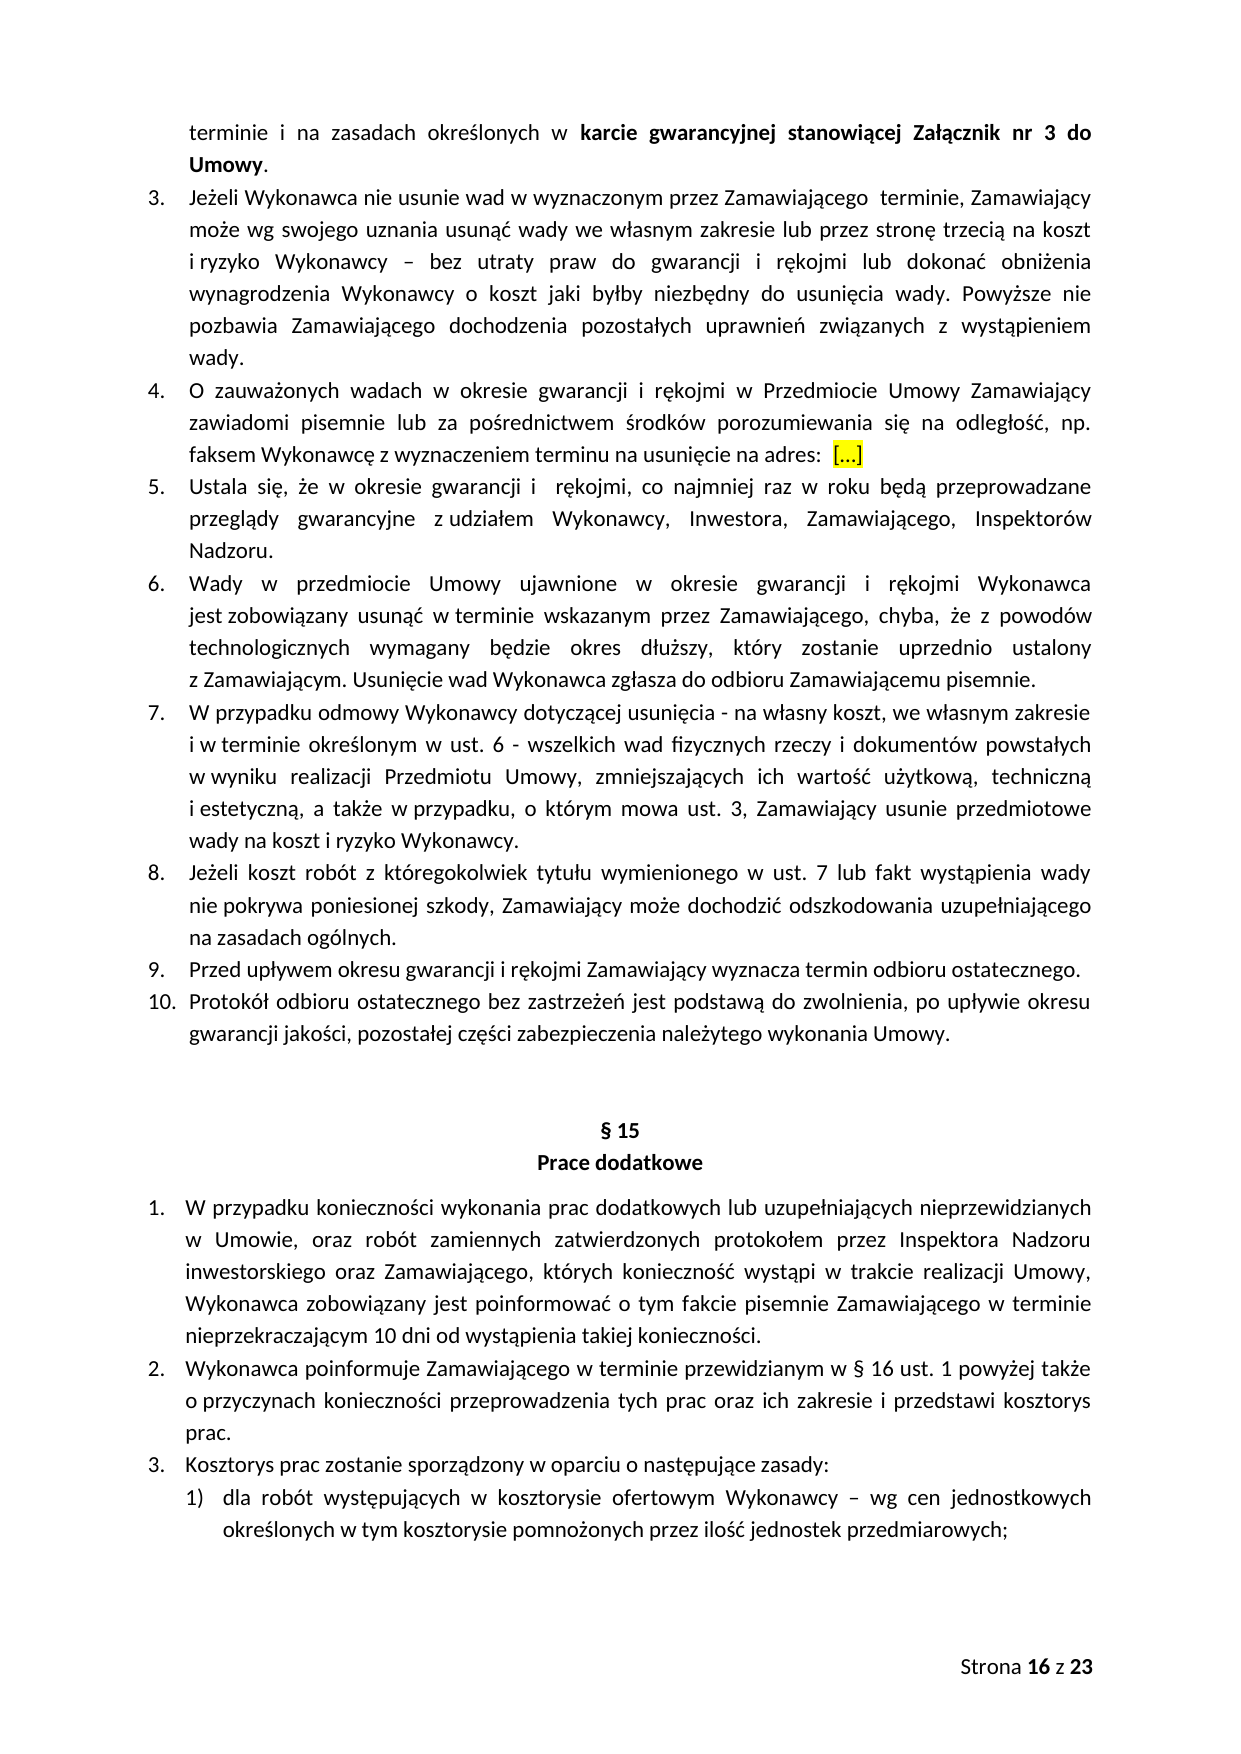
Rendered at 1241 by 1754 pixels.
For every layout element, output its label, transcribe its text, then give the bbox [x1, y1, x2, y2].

list W przypadku odmowy Wykonawcy dotyczącej usunięcia - na własny koszt, we własnym zakresie i w terminie określonym w ust. 6 - wszelkich wad fizycznych rzeczy i dokumentów powstałych w wyniku realizacji Przedmiotu Umowy, zmniejszających ich wartość użytkową, techniczną i estetyczną, a także w przypadku, o którym mowa ust. 3, Zamawiający usunie przedmiotowe wady na koszt i ryzyko Wykonawcy. [148, 698, 1093, 854]
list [148, 118, 1093, 178]
list Ustala się, że w okresie gwarancji i rękojmi, co najmniej raz w roku będą przeprowadzane przeglądy gwarancyjne z udziałem Wykonawcy, Inwestora, Zamawiającego, Inspektorów Nadzoru. [148, 472, 1093, 565]
list Jeżeli koszt robót z któregokolwiek tytułu wymienionego w ust. 7 lub fakt wystąpienia wady nie pokrywa poniesionej szkody, Zamawiający może dochodzić odszkodowania uzupełniającego na zasadach ogólnych. [148, 858, 1093, 951]
list Wykonawca poinformuje Zamawiającego w terminie przewidzianym w § 16 ust. 1 powyżej także o przyczynach konieczności przeprowadzenia tych prac oraz ich zakresie i przedstawi kosztorys prac. [148, 1354, 1093, 1446]
list Kosztorys prac zostanie sporządzony w oparciu o następujące zasady: [148, 1450, 1093, 1478]
list O zauważonych wadach w okresie gwarancji i rękojmi w Przedmiocie Umowy Zamawiający zawiadomi pisemnie lub za pośrednictwem środków porozumiewania się na odległość, np. faksem Wykonawcę z wyznaczeniem terminu na usunięcie na adres: […] [148, 376, 1093, 468]
text § 15 [148, 1116, 1093, 1144]
list Jeżeli Wykonawca nie usunie wad w wyznaczonym przez Zamawiającego terminie, Zamawiający może wg swojego uznania usunąć wady we własnym zakresie lub przez stronę trzecią na koszt i ryzyko Wykonawcy – bez utraty praw do gwarancji i rękojmi lub dokonać obniżenia wynagrodzenia Wykonawcy o koszt jaki byłby niezbędny do usunięcia wady. Powyższe nie pozbawia Zamawiającego dochodzenia pozostałych uprawnień związanych z wystąpieniem wady. [148, 183, 1093, 372]
list dla robót występujących w kosztorysie ofertowym Wykonawcy – wg cen jednostkowych określonych w tym kosztorysie pomnożonych przez ilość jednostek przedmiarowych; [185, 1483, 1093, 1543]
text Prace dodatkowe [148, 1148, 1093, 1176]
list W przypadku konieczności wykonania prac dodatkowych lub uzupełniających nieprzewidzianych w Umowie, oraz robót zamiennych zatwierdzonych protokołem przez Inspektora Nadzoru inwestorskiego oraz Zamawiającego, których konieczność wystąpi w trakcie realizacji Umowy, Wykonawca zobowiązany jest poinformować o tym fakcie pisemnie Zamawiającego w terminie nieprzekraczającym 10 dni od wystąpienia takiej konieczności. [148, 1193, 1093, 1350]
list Protokół odbioru ostatecznego bez zastrzeżeń jest podstawą do zwolnienia, po upływie okresu gwarancji jakości, pozostałej części zabezpieczenia należytego wykonania Umowy. [148, 987, 1093, 1047]
list Przed upływem okresu gwarancji i rękojmi Zamawiający wyznacza termin odbioru ostatecznego. [148, 955, 1093, 983]
list Wady w przedmiocie Umowy ujawnione w okresie gwarancji i rękojmi Wykonawca jest zobowiązany usunąć w terminie wskazanym przez Zamawiającego, chyba, że z powodów technologicznych wymagany będzie okres dłuższy, który zostanie uprzednio ustalony z Zamawiającym. Usunięcie wad Wykonawca zgłasza do odbioru Zamawiającemu pisemnie. [148, 569, 1093, 693]
